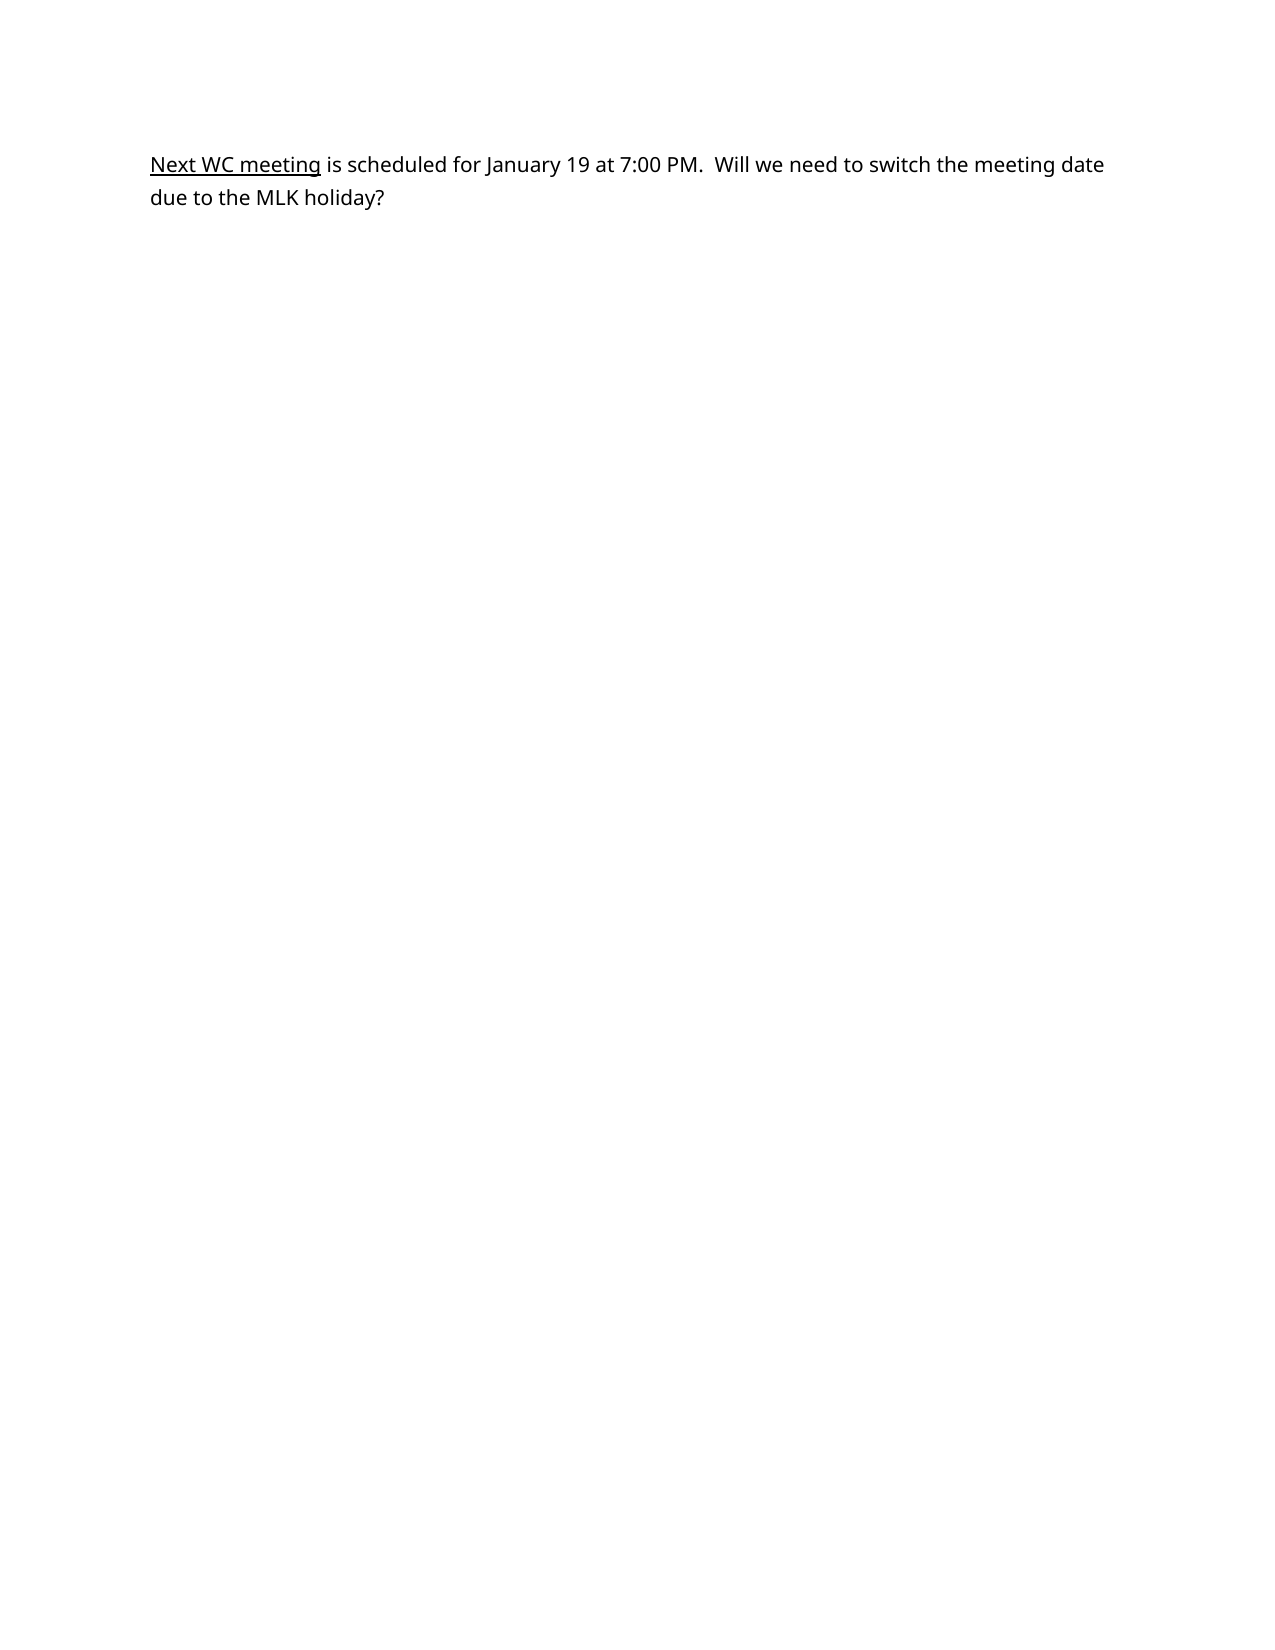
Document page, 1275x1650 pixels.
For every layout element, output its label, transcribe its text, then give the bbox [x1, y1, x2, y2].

text Next WC meeting is scheduled for January 19 at 7:00 PM. Will we need to switch the meeting date due to the MLK holiday? [150, 150, 1125, 211]
